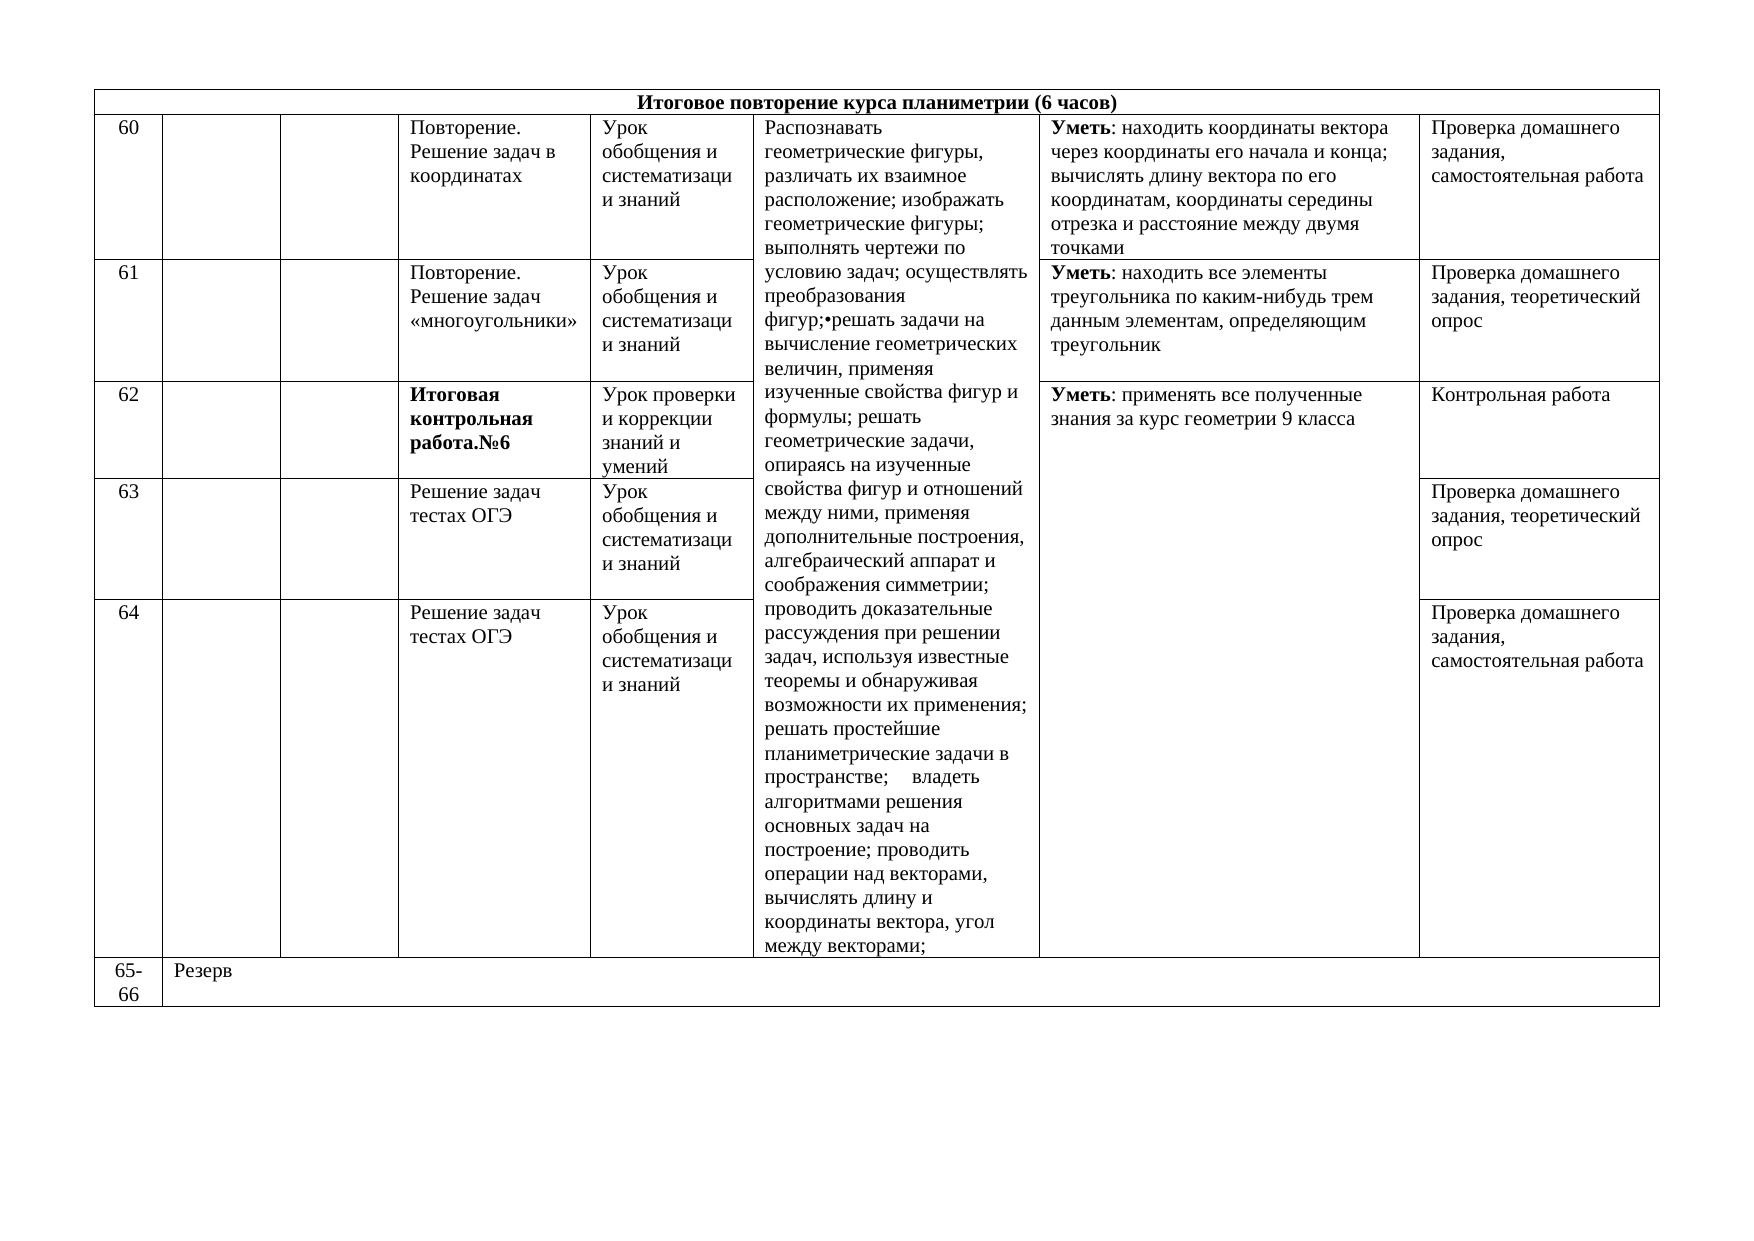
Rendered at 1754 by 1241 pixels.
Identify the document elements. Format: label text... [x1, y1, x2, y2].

table_cell Проверка домашнего задания, теоретический опрос [1420, 479, 1659, 599]
table_cell [281, 260, 398, 381]
table_cell Повторение. Решение задач «многоугольники» [399, 260, 590, 381]
table_cell 63 [95, 479, 162, 599]
table_cell [163, 479, 280, 599]
table_cell Урок проверки и коррекции знаний и умений [591, 382, 753, 478]
table_cell Урок обобщения и систематизации знаний [591, 479, 753, 599]
table_cell Повторение. Решение задач в координатах [399, 115, 590, 259]
table_cell [281, 382, 398, 478]
table_cell Резерв [163, 958, 1659, 1006]
table_cell [163, 115, 280, 259]
table_cell Урок обобщения и систематизации знаний [591, 115, 753, 259]
table_cell 61 [95, 260, 162, 381]
table_cell Уметь: находить координаты вектора через координаты его начала и конца; вычислять длину вектора по его координатам, координаты середины отрезка и расстояние между двумя точками [1040, 115, 1419, 259]
table_cell Итоговое повторение курса планиметрии (6 часов) [95, 90, 1659, 114]
table_cell [281, 479, 398, 599]
table_cell Контрольная работа [1420, 382, 1659, 478]
table_cell Проверка домашнего задания, самостоятельная работа [1420, 600, 1659, 957]
table_cell [281, 115, 398, 259]
table_cell [163, 260, 280, 381]
table_cell 65-66 [95, 958, 162, 1006]
table_cell Решение задач тестах ОГЭ [399, 479, 590, 599]
table_cell Уметь: применять все полученные знания за курс геометрии 9 класса [1040, 382, 1419, 957]
table_cell Решение задач тестах ОГЭ [399, 600, 590, 957]
table_cell Урок обобщения и систематизации знаний [591, 600, 753, 957]
table_cell Распознавать геометрические фигуры, различать их взаимное расположение; изображать геометрические фигуры; выполнять чертежи по условию задач; осуществлять преобразования фигур;•решать задачи на вычисление геометрических величин, применяя изученные свойства фигур и формулы; решать геометрические задачи, опираясь на изученные свойства фигур и отношений между ними, применяя дополнительные построения, алгебраический аппарат и соображения симметрии; проводить доказательные рассуждения при решении задач, используя известные теоремы и обнаруживая возможности их применения; решать простейшие планиметрические задачи в пространстве; владеть алгоритмами решения основных задач на построение; проводить операции над векторами, вычислять длину и координаты вектора, угол между векторами; [754, 115, 1039, 957]
table_cell 62 [95, 382, 162, 478]
table_cell 64 [95, 600, 162, 957]
table_cell [281, 600, 398, 957]
table_cell Урок обобщения и систематизации знаний [591, 260, 753, 381]
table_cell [1420, 115, 1659, 259]
table_cell Проверка домашнего задания, теоретический опрос [1420, 260, 1659, 381]
table_cell [163, 600, 280, 957]
table_cell [163, 382, 280, 478]
table_cell Уметь: находить все элементы треугольника по каким-нибудь трем данным элементам, определяющим треугольник [1040, 260, 1419, 381]
table_cell Итоговая контрольная работа.№6 [399, 382, 590, 478]
table_cell 60 [95, 115, 162, 259]
